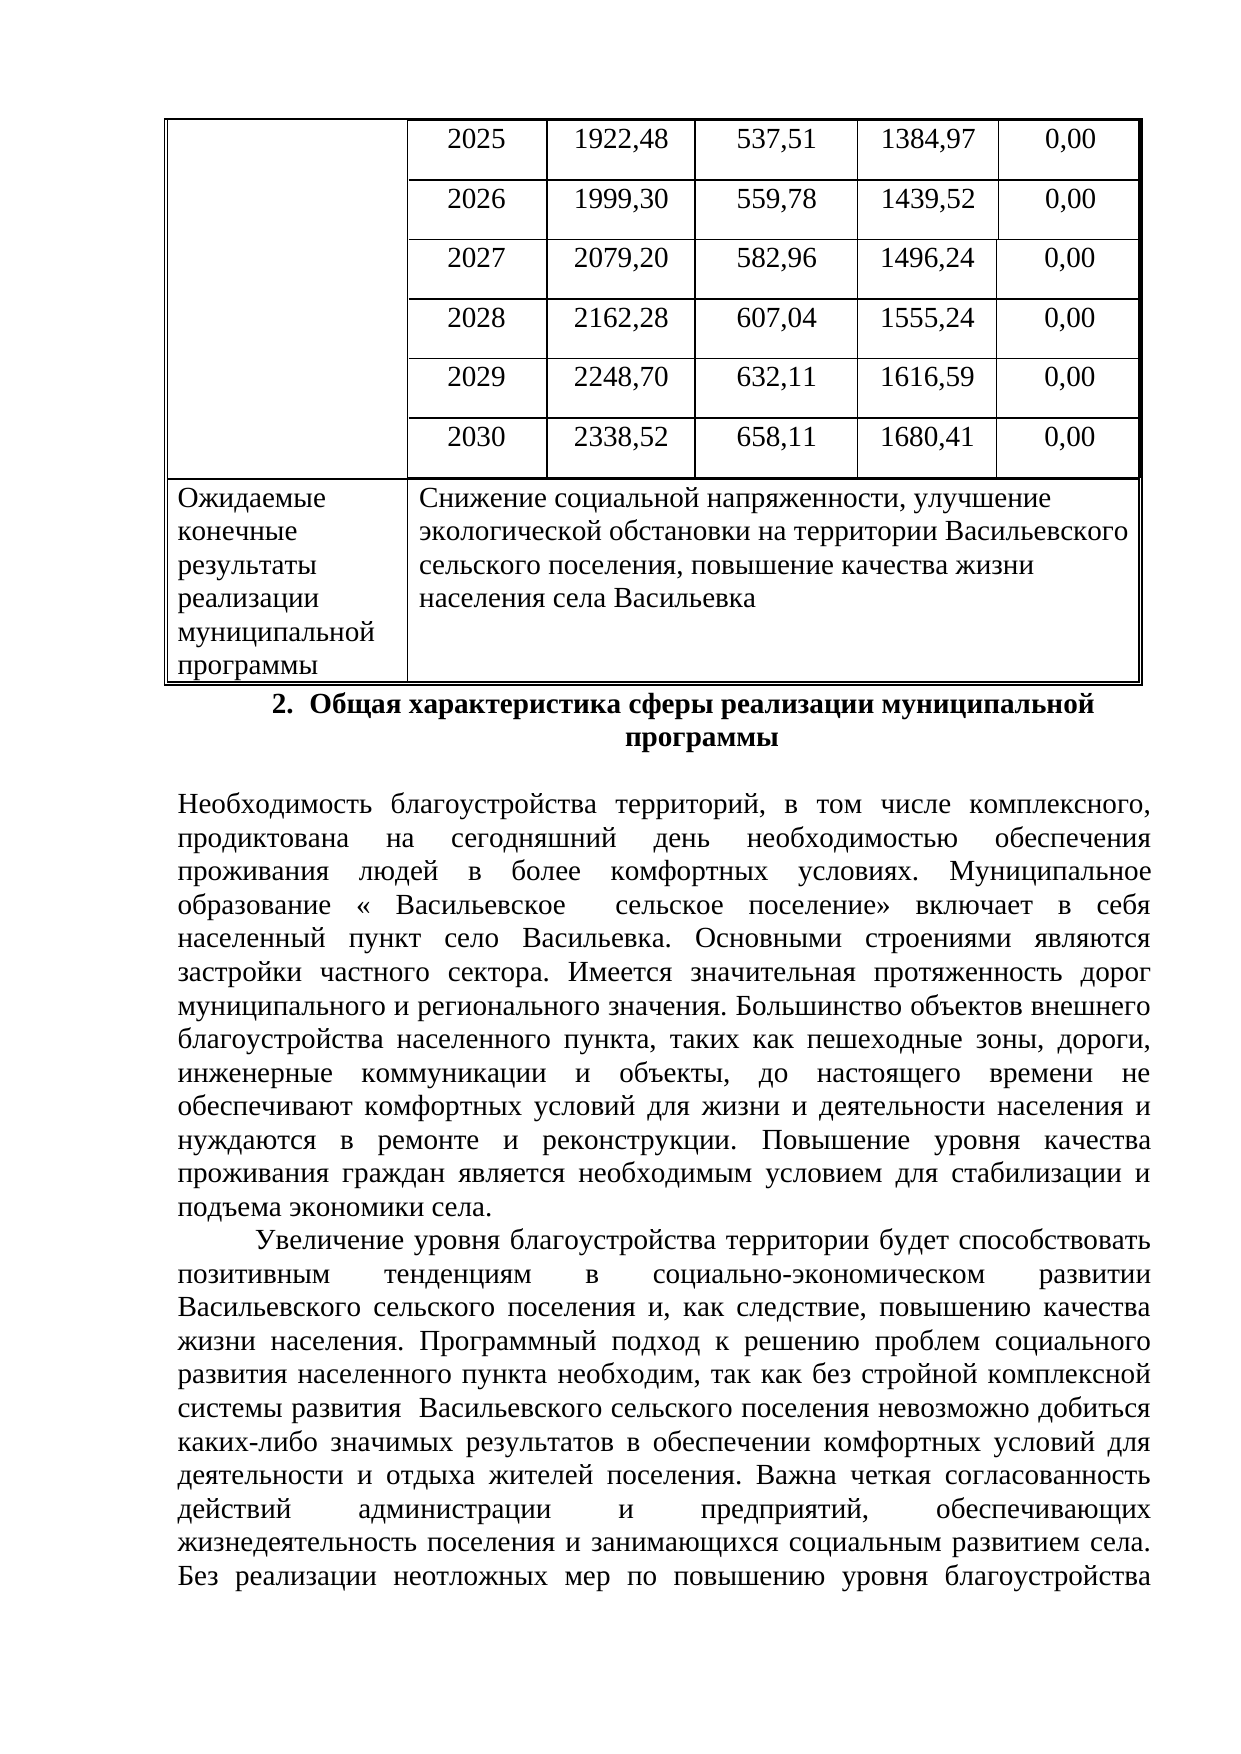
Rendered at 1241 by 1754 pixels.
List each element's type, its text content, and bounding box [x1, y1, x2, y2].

list Общая характеристика сферы реализации муниципальной программы [215, 686, 1152, 753]
text Необходимость благоустройства территорий, в том числе комплексного, продиктована на сегодняшний день необходимостью обеспечения проживания людей в более комфортных условиях. Муниципальное образование « Васильевское сельское поселение» включает в себя населенный пункт село Васильевка. Основными строениями являются застройки частного сектора. Имеется значительная протяженность дорог муниципального и регионального значения. Большинство объектов внешнего благоустройства населенного пункта, таких как пешеходные зоны, дороги, инженерные коммуникации и объекты, до настоящего времени не обеспечивают комфортных условий для жизни и деятельности населения и нуждаются в ремонте и реконструкции. Повышение уровня качества проживания граждан является необходимым условием для стабилизации и подъема экономики села. [177, 786, 1152, 1222]
table_cell Ожидаемые конечные результаты реализации муниципальной программы [168, 480, 407, 681]
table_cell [168, 120, 407, 478]
table_cell Снижение социальной напряженности, улучшение экологической обстановки на территории Васильевского сельского поселения, повышение качества жизни населения села Васильевка [408, 480, 1138, 681]
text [177, 1222, 1152, 1591]
